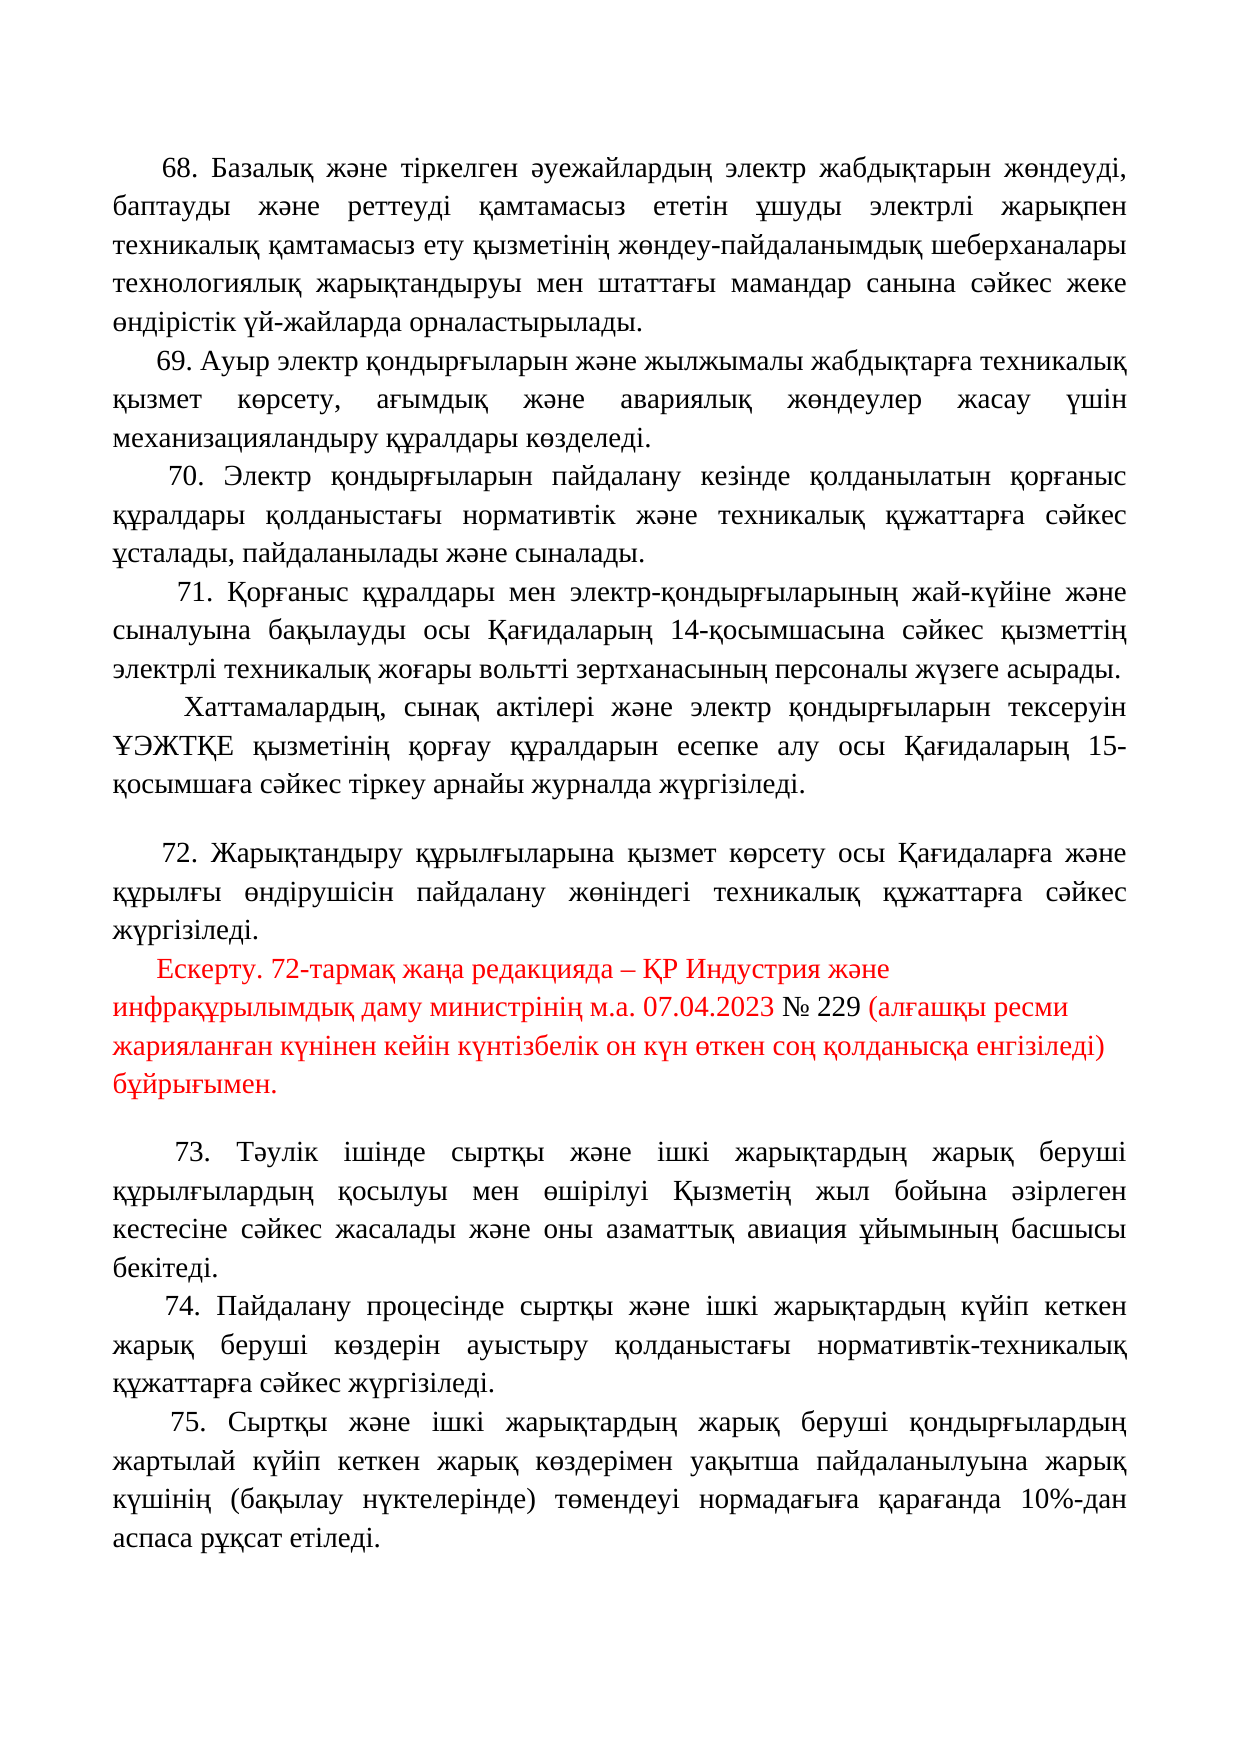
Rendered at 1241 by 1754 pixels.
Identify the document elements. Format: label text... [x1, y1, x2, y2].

text 70. Электр қондырғыларын пайдалану кезiнде қолданылатын қорғаныс құралдары қолданыстағы нормативтiк және техникалық құжаттарға сәйкес ұсталады, пайдаланылады және сыналады. [112, 458, 1128, 569]
text Хаттамалардың, сынақ актiлерi және электр қондырғыларын тексеруін ҰЭЖТҚЕ қызметінің қорғау құралдарын есепке алу осы Қағидаларың 15-қосымшаға сәйкес тіркеу арнайы журналда жүргiзiледi. [112, 689, 1128, 800]
text 71. Қорғаныс құралдары мен электр-қондырғыларының жай-күйiне және сыналуына бақылауды осы Қағидаларың 14-қосымшасына сәйкес қызметтің электрлі техникалық жоғары вольттi зертханасының персоналы жүзеге асырады. [112, 574, 1128, 684]
text 72. Жарықтандыру құрылғыларына қызмет көрсету осы Қағидаларға және құрылғы өндірушісін пайдалану жөніндегі техникалық құжаттарға сәйкес жүргізіледі. [112, 835, 1128, 946]
text 73. Тәулiк ішінде сыртқы және iшкi жарықтардың жарық беруші құрылғылардың қосылуы мен өшiрiлуi Қызметiң жыл бойына әзірлеген кестесіне сәйкес жасалады және оны азаматтық авиация ұйымының басшысы бекiтедi. [112, 1134, 1128, 1283]
text 75. Сыртқы және iшкi жарықтардың жарық беруші қондырғылардың жартылай күйiп кеткен жарық көздерiмен уақытша пайдаланылуына жарық күшiнiң (бақылау нүктелерiнде) төмендеуi нормадағыға қарағанда 10%-дан аспаса рұқсат етiледi. [112, 1404, 1128, 1553]
text 68. Базалық және тіркелген әуежайлардың электр жабдықтарын жөндеудi, баптауды және реттеудi қамтамасыз ететін ұшуды электрлі жарықпен техникалық қамтамасыз ету қызметiнiң жөндеу-пайдаланымдық шеберханалары технологиялық жарықтандыруы мен штаттағы мамандар санына сәйкес жеке өндiрiстiк үй-жайларда орналастырылады. [112, 150, 1128, 338]
text 74. Пайдалану процесiнде сыртқы және iшкi жарықтардың күйiп кеткен жарық беруші көздерін ауыстыру қолданыстағы нормативтiк-техникалық құжаттарға сәйкес жүргізіледі. [112, 1288, 1128, 1399]
text 69. Ауыр электр қондырғыларын және жылжымалы жабдықтарға техникалық қызмет көрсету, ағымдық және авариялық жөндеулер жасау үшiн механизацияландыру құралдары көзделеді. [112, 343, 1128, 453]
text Ескерту. 72-тармақ жаңа редакцияда – ҚР Индустрия және инфрақұрылымдық даму министрінің м.а. 07.04.2023 № 229 (алғашқы ресми жарияланған күнінен кейін күнтізбелік он күн өткен соң қолданысқа енгізіледі) бұйрығымен. [112, 951, 1128, 1130]
